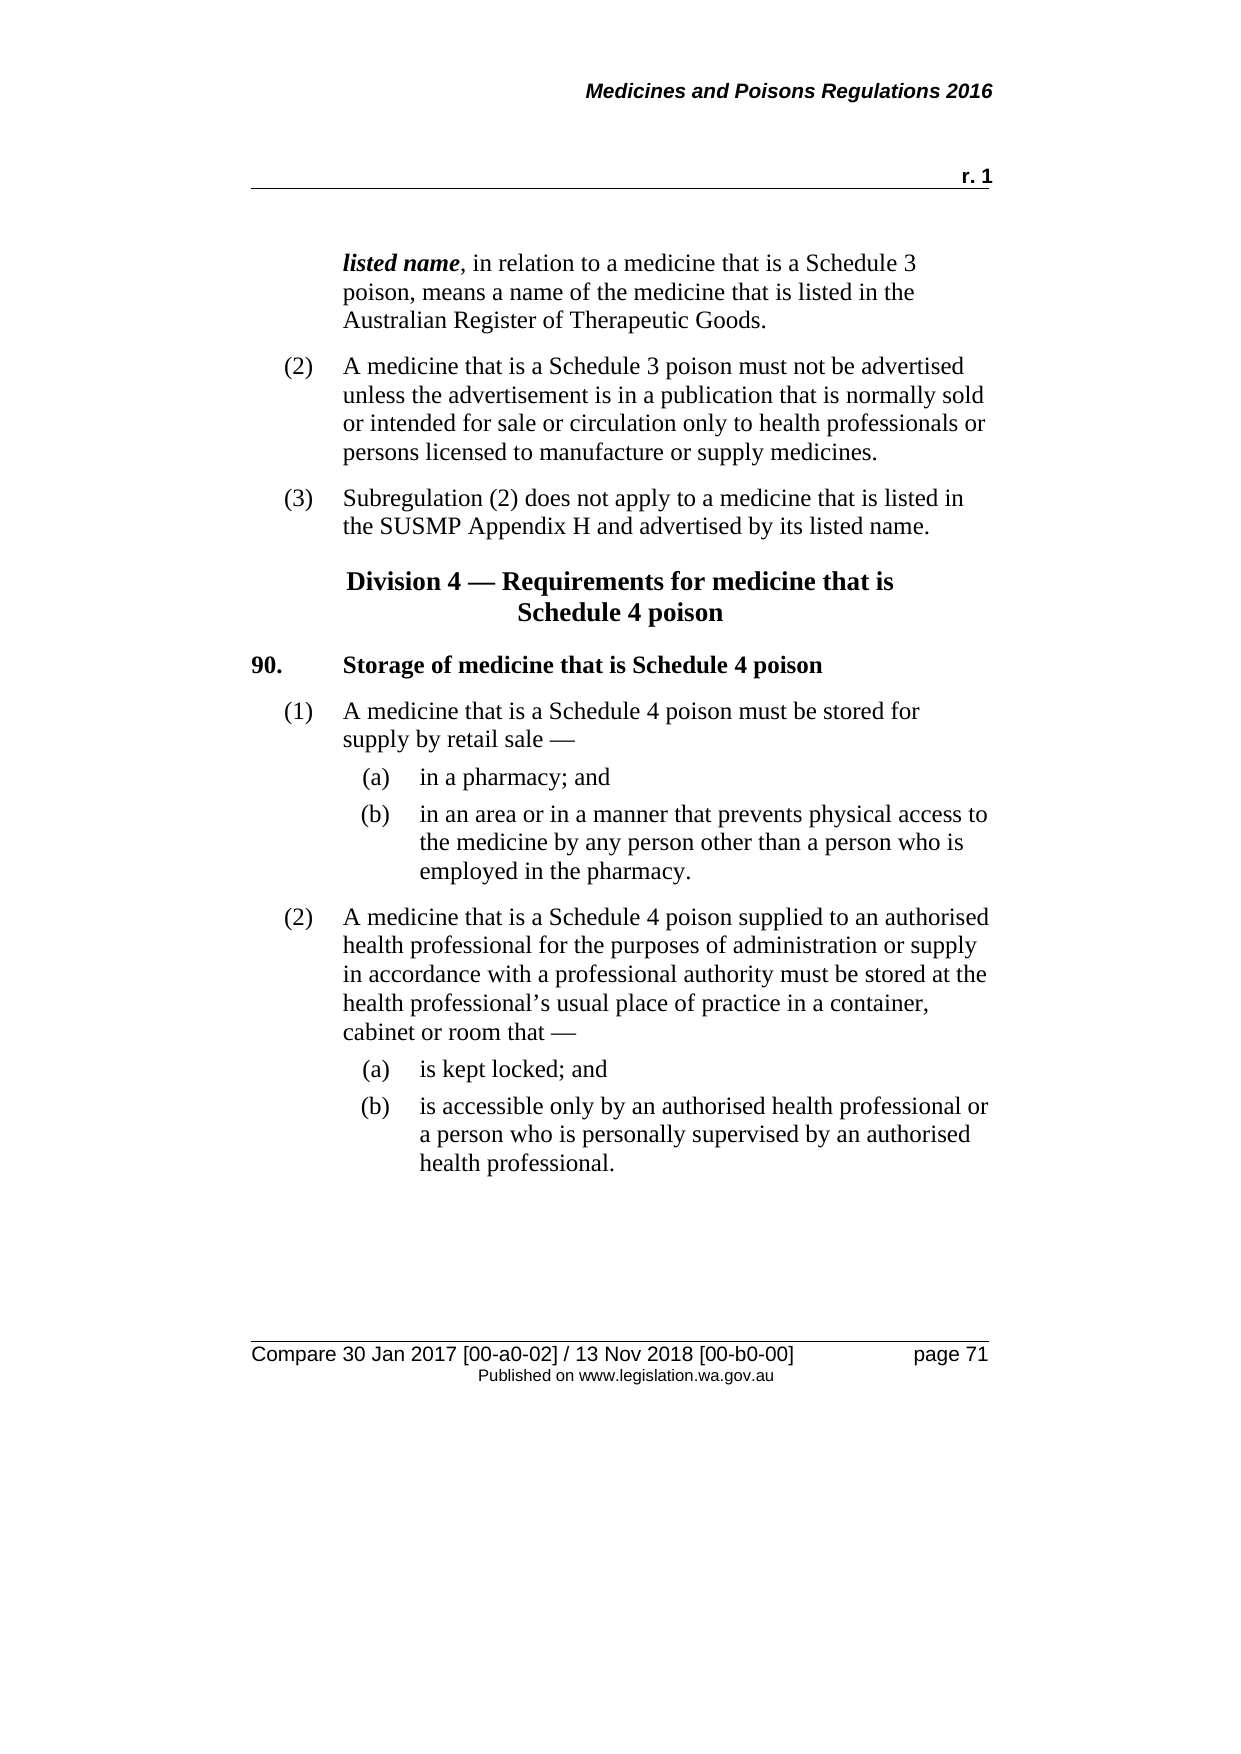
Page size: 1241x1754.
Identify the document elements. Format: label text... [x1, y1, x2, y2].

text (b) in an area or in a manner that prevents physical access to the medicine by any person other than a person who is employed in the pharmacy. [251, 799, 989, 885]
text listed name, in relation to a medicine that is a Schedule 3 poison, means a name of the medicine that is listed in the Australian Register of Therapeutic Goods. [251, 248, 989, 334]
text (2) A medicine that is a Schedule 3 poison must not be advertised unless the advertisement is in a publication that is normally sold or intended for sale or circulation only to health professionals or persons licensed to manufacture or supply medicines. [251, 351, 989, 466]
text (b) is accessible only by an authorised health professional or a person who is personally supervised by an authorised health professional. [251, 1091, 989, 1177]
text (2) A medicine that is a Schedule 4 poison supplied to an authorised health professional for the purposes of administration or supply in accordance with a professional authority must be stored at the health professional’s usual place of practice in a container, cabinet or room that — [251, 902, 989, 1045]
text (1) A medicine that is a Schedule 4 poison must be stored for supply by retail sale — [251, 696, 989, 753]
subtitle Division 4 — Requirements for medicine that is Schedule 4 poison [251, 565, 989, 627]
subtitle 90. Storage of medicine that is Schedule 4 poison [251, 650, 989, 679]
text (a) is kept locked; and [251, 1054, 989, 1082]
text (3) Subregulation (2) does not apply to a medicine that is listed in the SUSMP Appendix H and advertised by its listed name. [251, 483, 989, 540]
text (a) in a pharmacy; and [251, 762, 989, 790]
